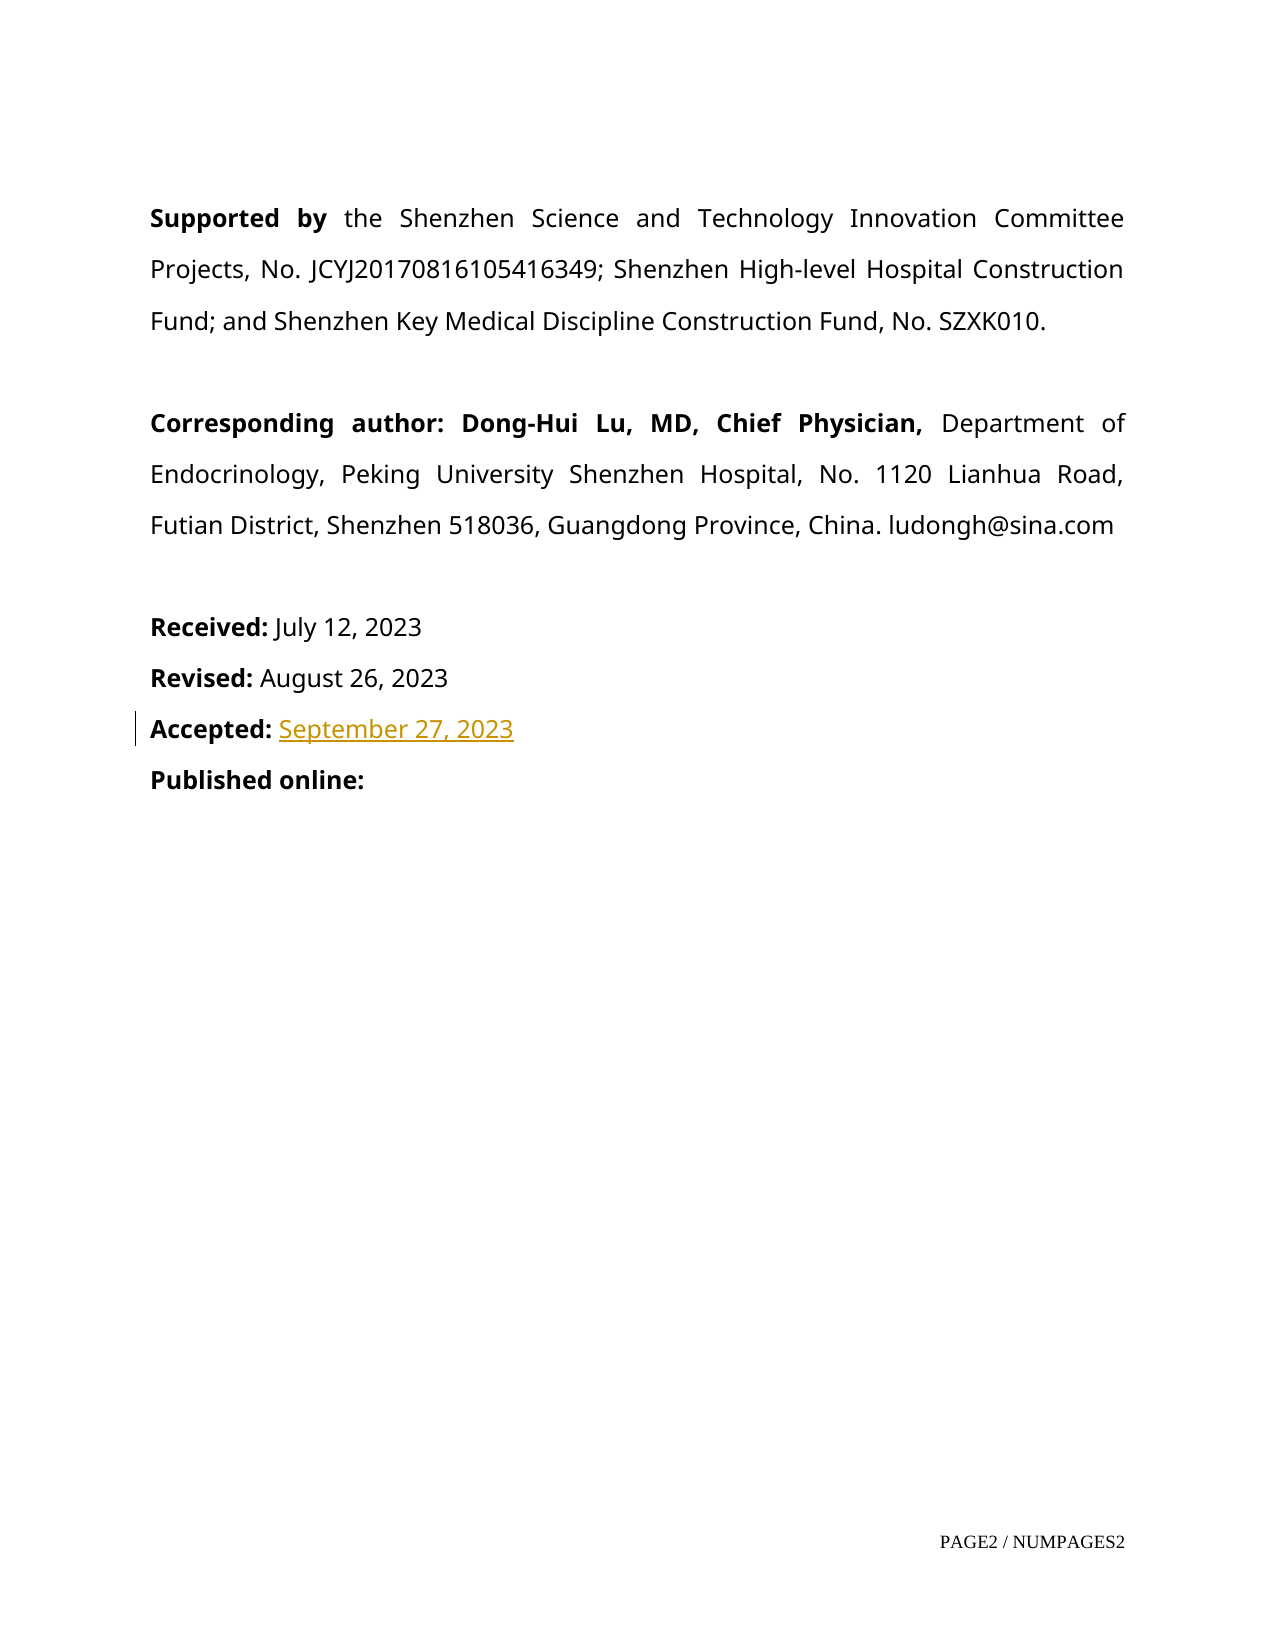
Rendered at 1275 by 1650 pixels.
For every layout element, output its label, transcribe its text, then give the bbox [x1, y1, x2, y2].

text Revised: August 26, 2023 [150, 660, 1125, 694]
text Supported by the Shenzhen Science and Technology Innovation Committee Projects, No. JCYJ20170816105416349; Shenzhen High-level Hospital Construction Fund; and Shenzhen Key Medical Discipline Construction Fund, No. SZXK010. [150, 201, 1125, 337]
text Accepted: [150, 711, 1125, 746]
text Corresponding author: Dong-Hui Lu, MD, Chief Physician, Department of Endocrinology, Peking University Shenzhen Hospital, No. 1120 Lianhua Road, Futian District, Shenzhen 518036, Guangdong Province, China. ludongh@sina.com [150, 405, 1125, 541]
text Published online: [150, 762, 1125, 797]
text Received: July 12, 2023 [150, 609, 1125, 643]
